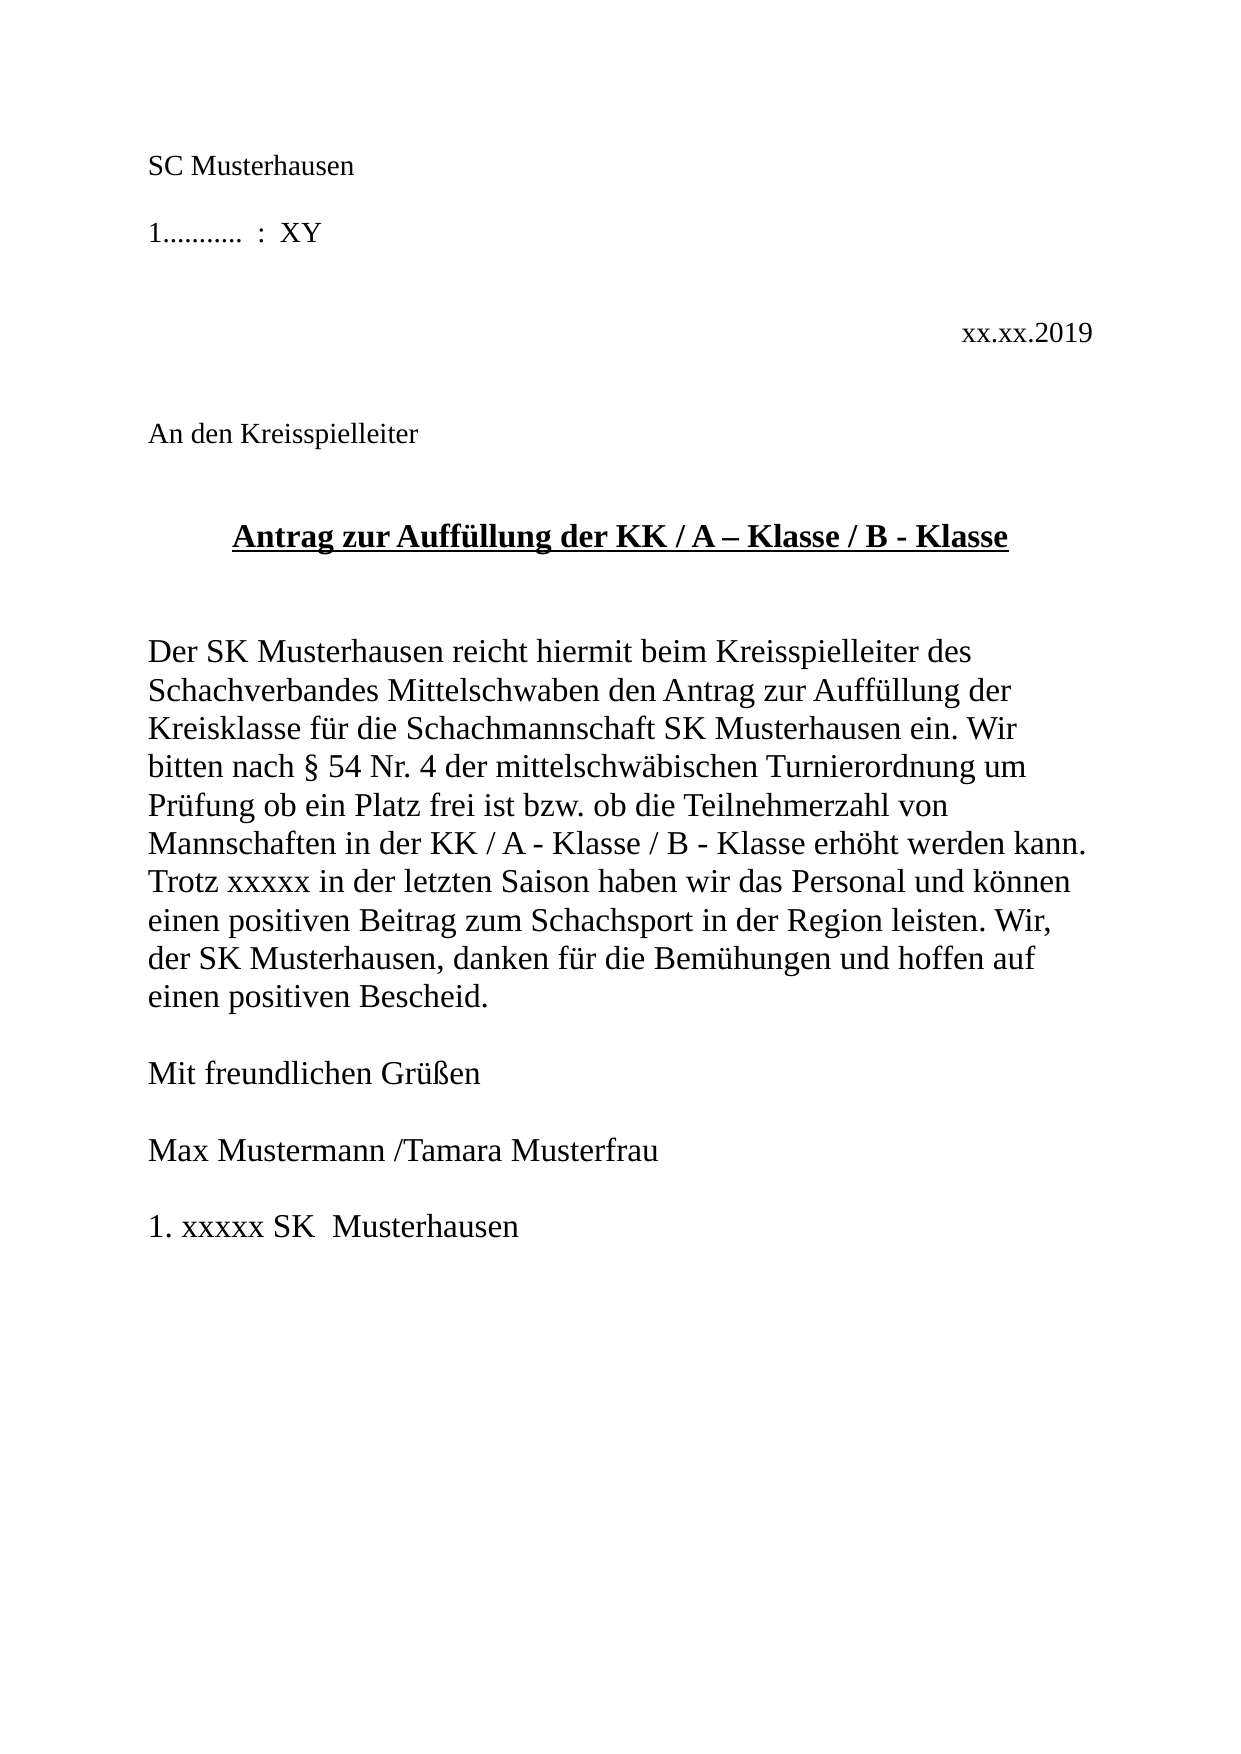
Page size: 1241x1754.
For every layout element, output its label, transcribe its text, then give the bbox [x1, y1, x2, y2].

text Max Mustermann /Tamara Musterfrau [148, 1130, 1093, 1168]
text Mit freundlichen Grüßen [148, 1053, 1093, 1092]
text 1........... : XY [148, 215, 1093, 248]
text Antrag zur Auffüllung der KK / A – Klasse / B - Klasse [148, 517, 1093, 555]
text An den Kreisspielleiter [148, 416, 1093, 449]
text 1. xxxxx SK Musterhausen [148, 1207, 1093, 1245]
text xx.xx.2019 [148, 315, 1093, 349]
text Der SK Musterhausen reicht hiermit beim Kreisspielleiter des Schachverbandes Mittelschwaben den Antrag zur Auffüllung der Kreisklasse für die Schachmannschaft SK Musterhausen ein. Wir bitten nach § 54 Nr. 4 der mittelschwäbischen Turnierordnung um Prüfung ob ein Platz frei ist bzw. ob die Teilnehmerzahl von Mannschaften in der KK / A - Klasse / B - Klasse erhöht werden kann. Trotz xxxxx in der letzten Saison haben wir das Personal und können einen positiven Beitrag zum Schachsport in der Region leisten. Wir, der SK Musterhausen, danken für die Bemühungen und hoffen auf einen positiven Bescheid. [148, 632, 1093, 1015]
text SC Musterhausen [148, 148, 1093, 181]
